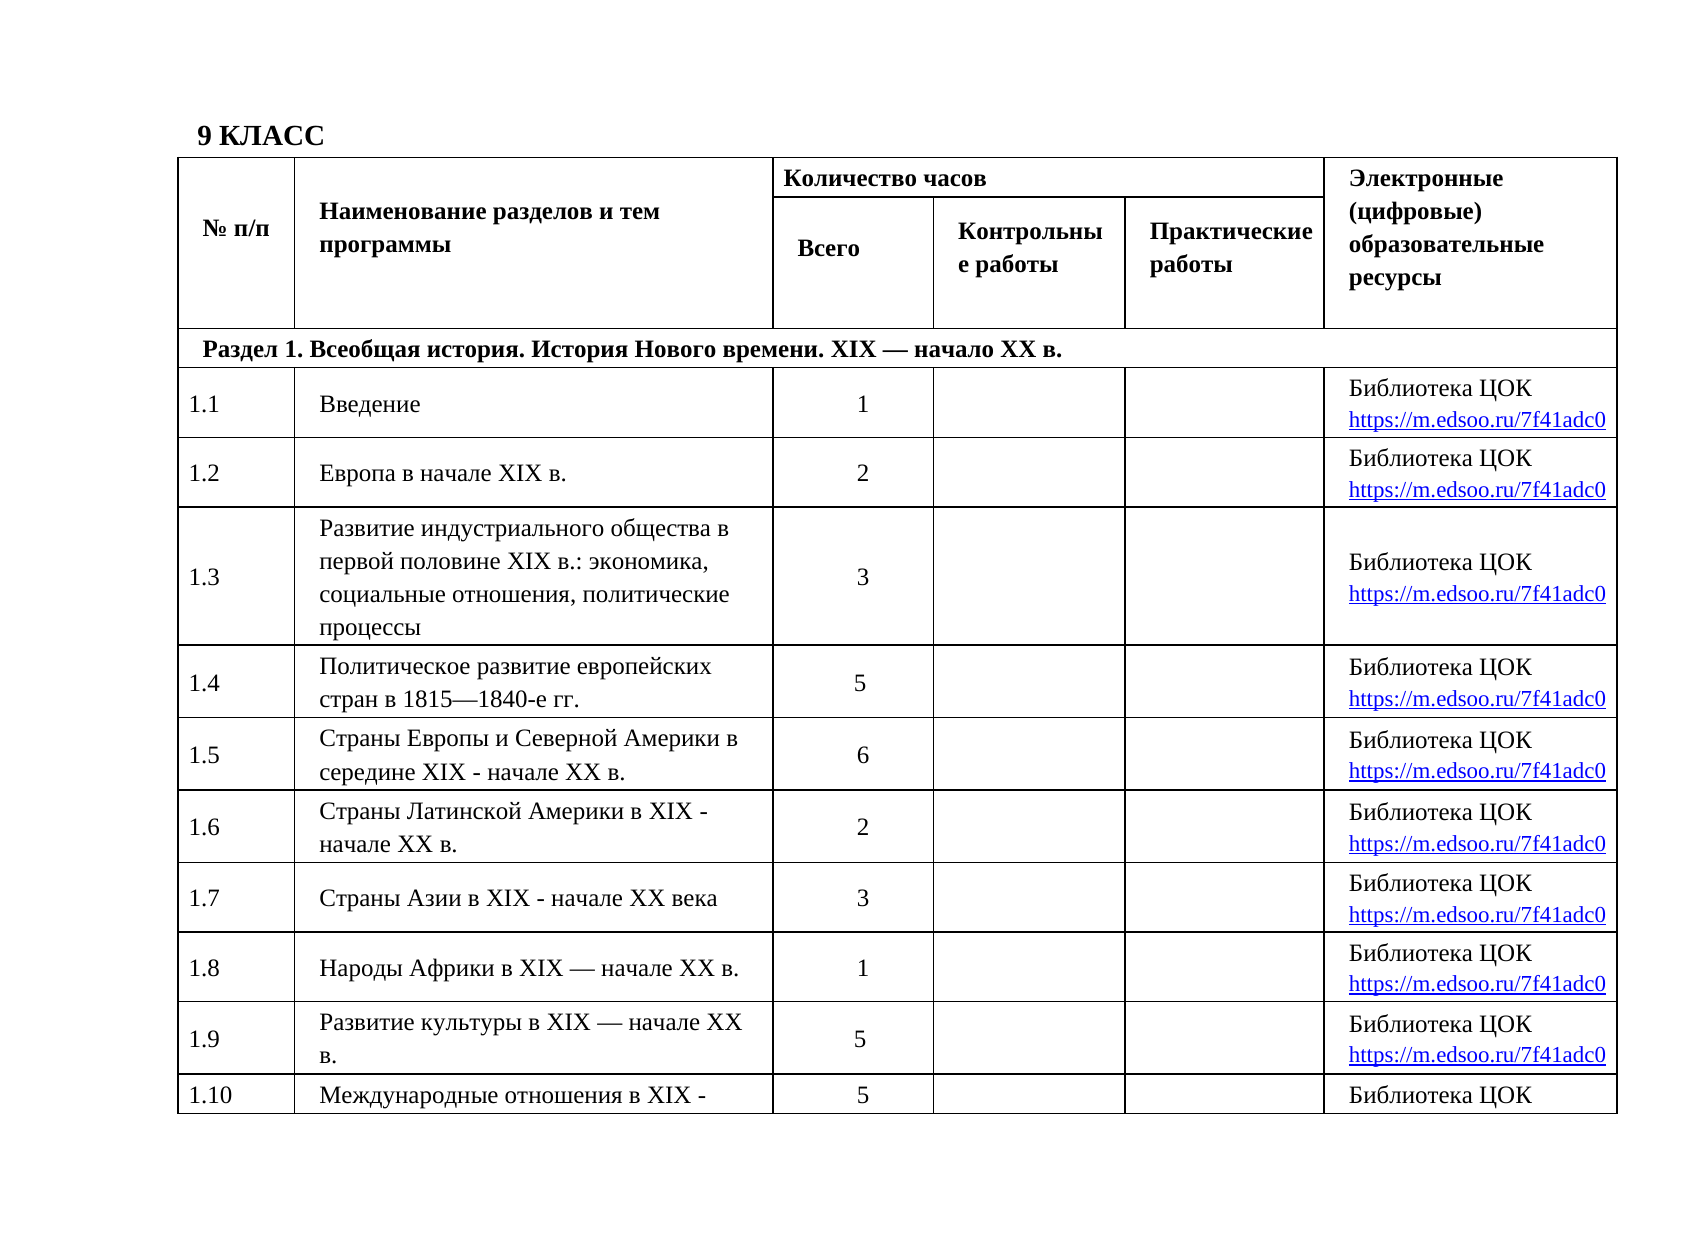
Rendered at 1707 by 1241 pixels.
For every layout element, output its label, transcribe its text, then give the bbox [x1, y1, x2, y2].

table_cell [295, 1075, 772, 1112]
table_cell 5 [774, 646, 933, 717]
table_cell Библиотека ЦОК https://m.edsoo.ru/7f41adc0 [1325, 508, 1616, 644]
table_header Наименование разделов и тем программы [295, 158, 772, 327]
text 9 КЛАСС [190, 118, 1618, 152]
table_cell Страны Европы и Северной Америки в середине XIX - начале XX в. [295, 718, 772, 789]
table_cell [1126, 791, 1323, 862]
table_header № п/п [179, 158, 294, 327]
table_cell Библиотека ЦОК https://m.edsoo.ru/7f41adc0 [1325, 718, 1616, 789]
table_cell Страны Азии в XIX - начале XX века [295, 863, 772, 931]
table_cell Страны Латинской Америки в XIX - начале XX в. [295, 791, 772, 862]
table_cell 6 [774, 718, 933, 789]
table_cell [934, 646, 1124, 717]
table_cell [934, 438, 1124, 506]
table_cell 1 [774, 933, 933, 1001]
table_cell 1.5 [179, 718, 294, 789]
table_cell 2 [774, 791, 933, 862]
table_cell Европа в начале XIX в. [295, 438, 772, 506]
table_cell [934, 791, 1124, 862]
table_cell Контрольные работы [934, 198, 1124, 327]
table_cell [934, 718, 1124, 789]
table_cell Развитие индустриального общества в первой половине XIX в.: экономика, социальные отношения, политические процессы [295, 508, 772, 644]
table_cell Всего [774, 198, 933, 327]
table_cell [1126, 1002, 1323, 1073]
table_cell [1126, 646, 1323, 717]
table_cell Развитие культуры в XIX — начале ХХ в. [295, 1002, 772, 1073]
table_cell [934, 933, 1124, 1001]
table_cell 1.1 [179, 368, 294, 436]
table_cell 1.8 [179, 933, 294, 1001]
table_cell Библиотека ЦОК https://m.edsoo.ru/7f41adc0 [1325, 368, 1616, 436]
table_cell [1126, 1075, 1323, 1112]
table_cell Библиотека ЦОК https://m.edsoo.ru/7f41adc0 [1325, 791, 1616, 862]
table_cell [934, 1002, 1124, 1073]
table_cell [934, 1075, 1124, 1112]
table_cell [1126, 933, 1323, 1001]
table_cell [1126, 508, 1323, 644]
table_cell Политическое развитие европейских стран в 1815—1840-е гг. [295, 646, 772, 717]
table_cell 1.3 [179, 508, 294, 644]
table_cell [934, 508, 1124, 644]
table_cell [1126, 863, 1323, 931]
table_cell [1126, 718, 1323, 789]
table_cell 3 [774, 508, 933, 644]
table_cell [1126, 368, 1323, 436]
table_cell Практические работы [1126, 198, 1323, 327]
table_cell 1.4 [179, 646, 294, 717]
table_cell Библиотека ЦОК https://m.edsoo.ru/7f41adc0 [1325, 646, 1616, 717]
table_cell [934, 368, 1124, 436]
table_cell Раздел 1. Всеобщая история. История Нового времени. XIХ — начало ХХ в. [179, 329, 1616, 367]
table_cell Введение [295, 368, 772, 436]
table_cell 5 [774, 1075, 933, 1112]
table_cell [1325, 1075, 1616, 1112]
table_cell Народы Африки в ХIХ — начале ХХ в. [295, 933, 772, 1001]
table_cell 1.6 [179, 791, 294, 862]
table_cell 3 [774, 863, 933, 931]
table_cell 1.9 [179, 1002, 294, 1073]
table_cell 1.7 [179, 863, 294, 931]
table_cell 2 [774, 438, 933, 506]
table_cell [934, 863, 1124, 931]
table_cell 1 [774, 368, 933, 436]
table_cell 5 [774, 1002, 933, 1073]
table_cell Библиотека ЦОК https://m.edsoo.ru/7f41adc0 [1325, 933, 1616, 1001]
table_header Количество часов [774, 158, 1323, 196]
table_header Электронные (цифровые) образовательные ресурсы [1325, 158, 1616, 327]
table_cell Библиотека ЦОК https://m.edsoo.ru/7f41adc0 [1325, 438, 1616, 506]
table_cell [1325, 1002, 1616, 1073]
table_cell [1126, 438, 1323, 506]
table_cell Библиотека ЦОК https://m.edsoo.ru/7f41adc0 [1325, 863, 1616, 931]
table_cell 1.10 [179, 1075, 294, 1112]
table_cell 1.2 [179, 438, 294, 506]
